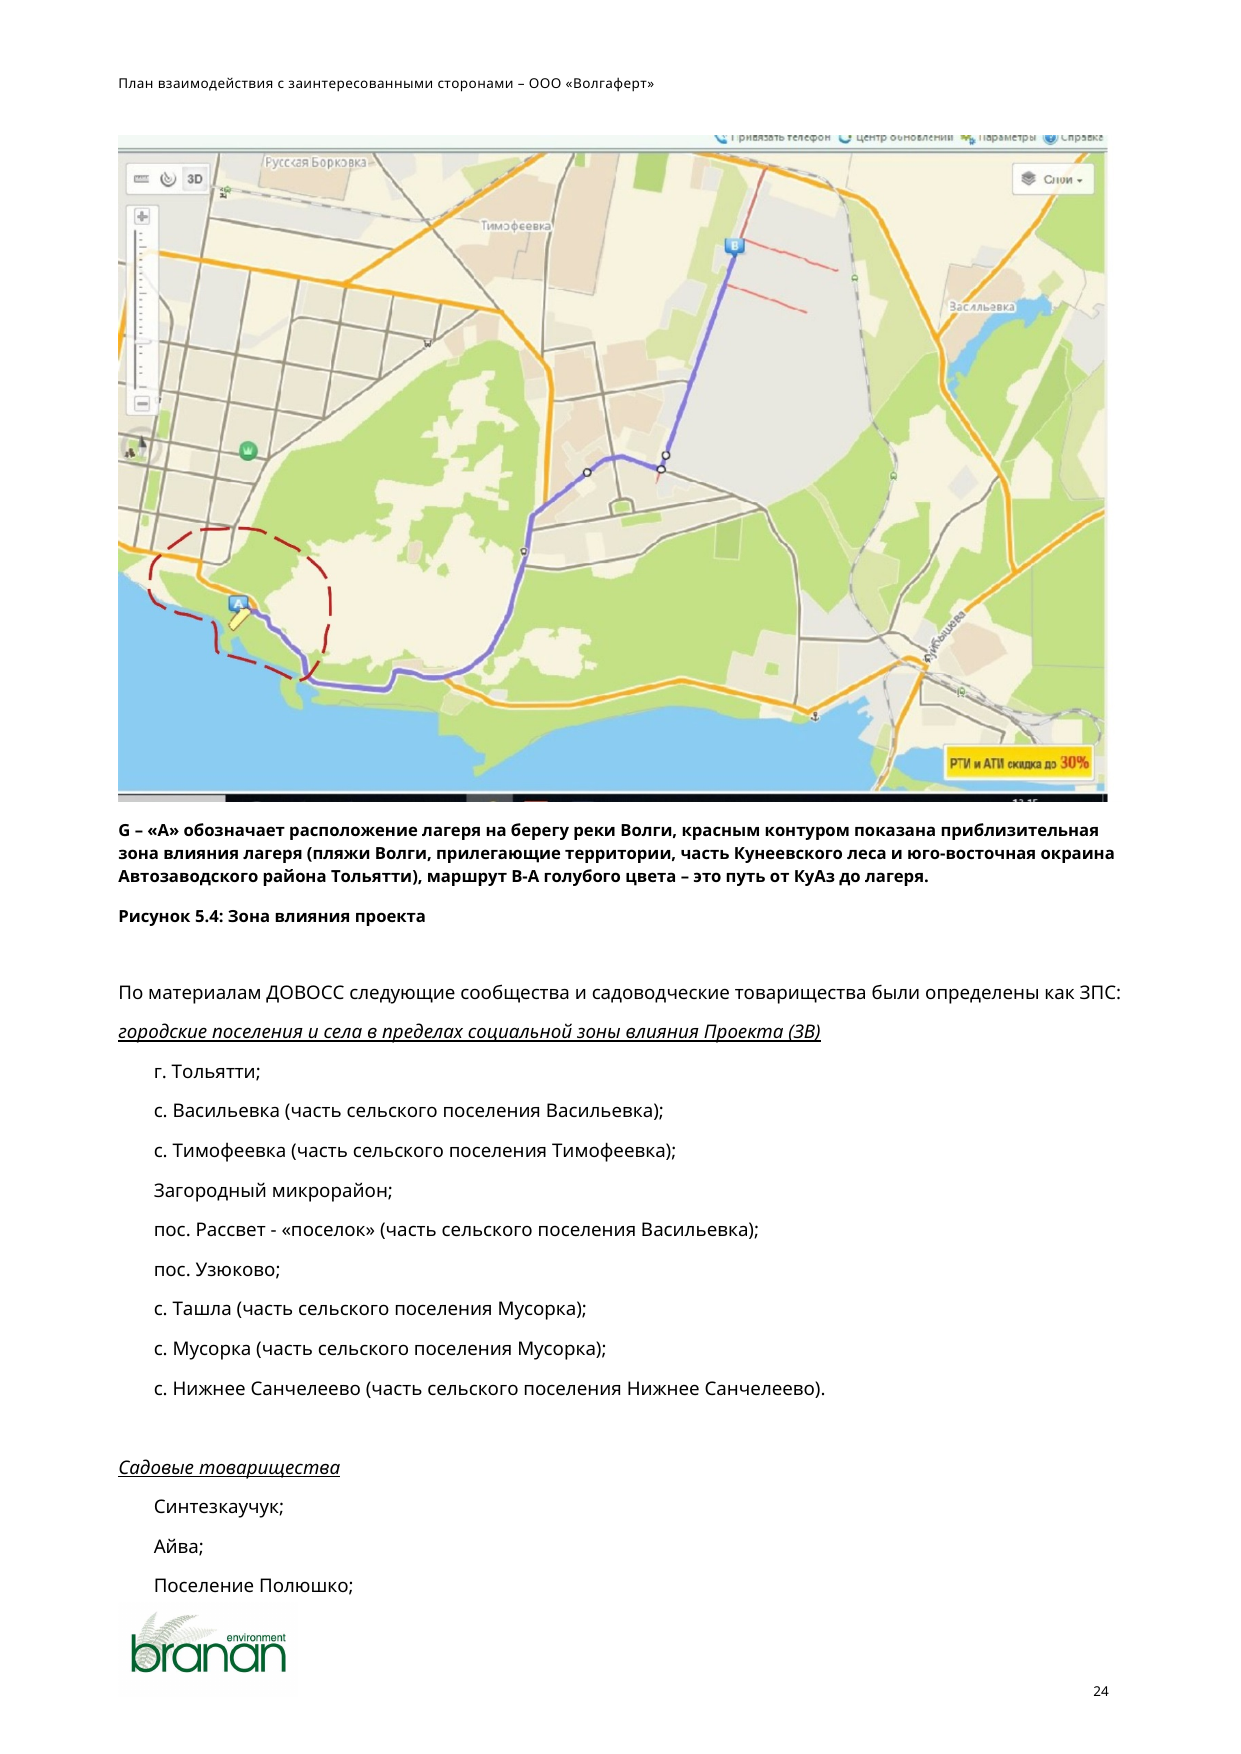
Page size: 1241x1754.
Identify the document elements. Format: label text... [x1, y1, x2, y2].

list пос. Рассвет - «поселок» (часть сельского поселения Васильевка); [153, 1215, 1122, 1242]
text G – «А» обозначает расположение лагеря на берегу реки Волги, красным контуром показана приблизительная зона влияния лагеря (пляжи Волги, прилегающие территории, часть Кунеевского леса и юго-восточная окраина Автозаводского района Тольятти), маршрут B-A голубого цвета – это путь от КуАз до лагеря. [118, 819, 1122, 887]
text Садовые товарищества [118, 1452, 1122, 1479]
text городские поселения и села в пределах социальной зоны влияния Проекта (ЗВ) [118, 1017, 1122, 1044]
list Загородный микрорайон; [153, 1175, 1122, 1202]
list с. Мусорка (часть сельского поселения Мусорка); [153, 1334, 1122, 1361]
list Айва; [153, 1532, 1122, 1559]
text По материалам ДОВОСС следующие сообщества и садоводческие товарищества были определены как ЗПС: [118, 977, 1122, 1004]
list с. Ташла (часть сельского поселения Мусорка); [153, 1294, 1122, 1321]
picture [118, 135, 1123, 802]
list с. Нижнее Санчелеево (часть сельского поселения Нижнее Санчелеево). [153, 1373, 1122, 1400]
list Поселение Полюшко; [153, 1571, 1122, 1598]
list пос. Узюково; [153, 1254, 1122, 1282]
picture [118, 1602, 299, 1697]
list с. Васильевка (часть сельского поселения Васильевка); [153, 1096, 1122, 1123]
list с. Тимофеевка (часть сельского поселения Тимофеевка); [153, 1136, 1122, 1163]
list Синтезкаучук; [153, 1492, 1122, 1519]
list г. Тольятти; [153, 1057, 1122, 1084]
